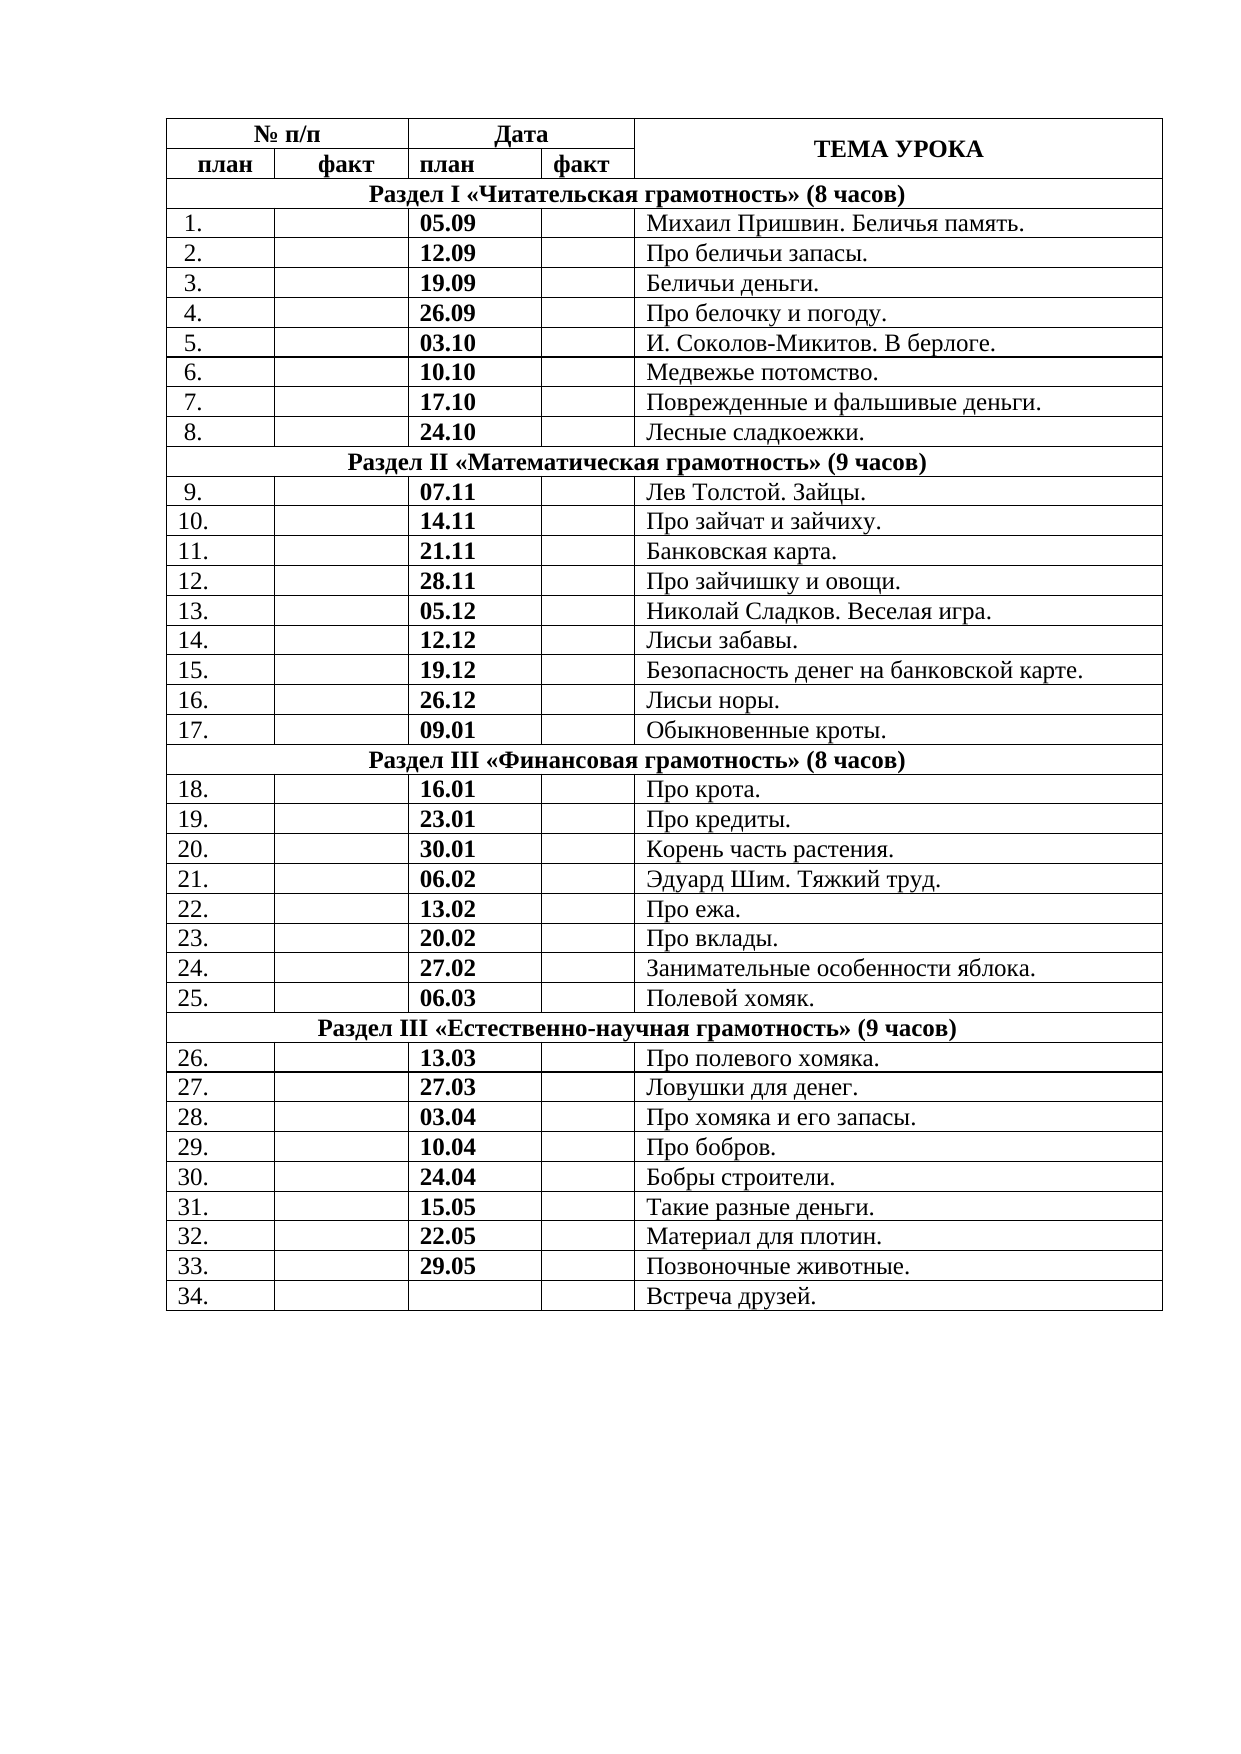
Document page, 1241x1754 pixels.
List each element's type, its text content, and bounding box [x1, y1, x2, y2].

table_cell 20.02 [409, 924, 541, 952]
table_cell [542, 1192, 634, 1220]
table_cell [275, 864, 408, 893]
table_cell [275, 1251, 408, 1280]
table_cell Медвежье потомство. [635, 358, 1162, 386]
table_cell 30.01 [409, 834, 541, 863]
table_cell [275, 1221, 408, 1250]
table_cell 13. [167, 596, 274, 624]
table_cell 23. [167, 924, 274, 952]
table_cell 05.12 [409, 596, 541, 624]
table_cell Лисьи забавы. [635, 626, 1162, 654]
table_cell [542, 417, 634, 446]
table_cell Раздел III «Финансовая грамотность» (8 часов) [167, 745, 1162, 773]
table_cell Занимательные особенности яблока. [635, 953, 1162, 982]
table_cell 27. [167, 1073, 274, 1101]
table_cell 24.04 [409, 1162, 541, 1191]
table_cell [275, 387, 408, 416]
table_cell [275, 804, 408, 833]
table_cell 12.09 [409, 238, 541, 267]
table_cell 31. [167, 1192, 274, 1220]
table_cell [275, 358, 408, 386]
table_cell 26.09 [409, 298, 541, 327]
table_cell Раздел III «Естественно-научная грамотность» (9 часов) [167, 1013, 1162, 1042]
table_cell Про крота. [635, 775, 1162, 803]
table_cell Материал для плотин. [635, 1221, 1162, 1250]
table_cell Эдуард Шим. Тяжкий труд. [635, 864, 1162, 893]
table_cell Лесные сладкоежки. [635, 417, 1162, 446]
table_cell [542, 864, 634, 893]
table_cell 13.03 [409, 1043, 541, 1071]
table_cell 27.02 [409, 953, 541, 982]
table_cell Про вклады. [635, 924, 1162, 952]
table_cell [542, 387, 634, 416]
table_cell [275, 953, 408, 982]
table_cell 17. [167, 715, 274, 744]
table_cell 16.01 [409, 775, 541, 803]
table_cell 29.05 [409, 1251, 541, 1280]
table_cell Про зайчишку и овощи. [635, 566, 1162, 595]
table_cell 24. [167, 953, 274, 982]
table_cell 28.11 [409, 566, 541, 595]
table_cell [275, 1281, 408, 1310]
table_cell Про кредиты. [635, 804, 1162, 833]
table_cell [542, 685, 634, 714]
table_cell [542, 1281, 634, 1310]
table_cell 07.11 [409, 477, 541, 505]
table_cell [542, 894, 634, 922]
table_cell [275, 775, 408, 803]
table_cell [275, 715, 408, 744]
table_cell 06.03 [409, 983, 541, 1012]
table_cell 24.10 [409, 417, 541, 446]
table_cell [542, 268, 634, 297]
table_cell Николай Сладков. Веселая игра. [635, 596, 1162, 624]
table_cell 22. [167, 894, 274, 922]
table_cell [275, 268, 408, 297]
table_cell [542, 209, 634, 237]
table_cell 26.12 [409, 685, 541, 714]
table_cell [542, 1073, 634, 1101]
table_cell Ловушки для денег. [635, 1073, 1162, 1101]
table_cell [542, 1102, 634, 1131]
table_cell 15.05 [409, 1192, 541, 1220]
table_cell 05.09 [409, 209, 541, 237]
table_cell 29. [167, 1132, 274, 1161]
table_cell 33. [167, 1251, 274, 1280]
table_cell [542, 1132, 634, 1161]
table_cell Обыкновенные кроты. [635, 715, 1162, 744]
table_cell 15. [167, 655, 274, 684]
table_cell [275, 983, 408, 1012]
table_cell 10.04 [409, 1132, 541, 1161]
table_cell 12. [167, 566, 274, 595]
table_cell [275, 1073, 408, 1101]
table_cell [542, 775, 634, 803]
table_cell план [409, 149, 541, 178]
table_cell 21.11 [409, 536, 541, 565]
table_cell 19.12 [409, 655, 541, 684]
table_cell [542, 924, 634, 952]
table_header ТЕМА УРОКА [635, 119, 1162, 178]
table_cell 14.11 [409, 506, 541, 535]
table_cell Беличьи деньги. [635, 268, 1162, 297]
table_cell Полевой хомяк. [635, 983, 1162, 1012]
table_cell [275, 596, 408, 624]
table_cell [275, 626, 408, 654]
table_cell Бобры строители. [635, 1162, 1162, 1191]
table_cell [542, 1251, 634, 1280]
table_cell 18. [167, 775, 274, 803]
table_cell Про ежа. [635, 894, 1162, 922]
table_cell факт [275, 149, 408, 178]
table_cell Лев Толстой. Зайцы. [635, 477, 1162, 505]
table_cell 11. [167, 536, 274, 565]
table_cell Раздел I «Читательская грамотность» (8 часов) [167, 179, 1162, 207]
table_cell 16. [167, 685, 274, 714]
table_cell 22.05 [409, 1221, 541, 1250]
table_cell [542, 1221, 634, 1250]
table_cell [542, 328, 634, 356]
table_cell 9. [167, 477, 274, 505]
table_cell [275, 1043, 408, 1071]
table_cell [542, 715, 634, 744]
table_cell [542, 358, 634, 386]
table_cell [275, 238, 408, 267]
table_cell [275, 506, 408, 535]
table_cell 32. [167, 1221, 274, 1250]
table_cell 09.01 [409, 715, 541, 744]
table_cell 12.12 [409, 626, 541, 654]
table_cell 19. [167, 804, 274, 833]
table_cell [542, 477, 634, 505]
table_cell план [167, 149, 274, 178]
table_cell [542, 626, 634, 654]
table_cell Про полевого хомяка. [635, 1043, 1162, 1071]
table_cell [542, 834, 634, 863]
table_cell 10. [167, 506, 274, 535]
table_cell 27.03 [409, 1073, 541, 1101]
table_cell [275, 1102, 408, 1131]
table_cell 26. [167, 1043, 274, 1071]
table_cell 7. [167, 387, 274, 416]
table_cell 28. [167, 1102, 274, 1131]
table_cell 1. [167, 209, 274, 237]
table_cell [542, 298, 634, 327]
table_cell 20. [167, 834, 274, 863]
table_cell 2. [167, 238, 274, 267]
table_cell [275, 924, 408, 952]
table_cell [542, 1162, 634, 1191]
table_cell Раздел II «Математическая грамотность» (9 часов) [167, 447, 1162, 476]
table_cell факт [542, 149, 634, 178]
table_cell [542, 983, 634, 1012]
table_cell [275, 209, 408, 237]
table_cell [275, 477, 408, 505]
table_cell Лисьи норы. [635, 685, 1162, 714]
table_cell Про хомяка и его запасы. [635, 1102, 1162, 1131]
table_cell 21. [167, 864, 274, 893]
table_cell [275, 894, 408, 922]
table_cell Корень часть растения. [635, 834, 1162, 863]
table_cell Про беличьи запасы. [635, 238, 1162, 267]
table_cell 03.10 [409, 328, 541, 356]
table_cell [542, 238, 634, 267]
table_cell Про белочку и погоду. [635, 298, 1162, 327]
table_cell [275, 1132, 408, 1161]
table_cell [275, 1162, 408, 1191]
table_cell [542, 953, 634, 982]
table_cell Михаил Пришвин. Беличья память. [635, 209, 1162, 237]
table_cell [275, 536, 408, 565]
table_cell 14. [167, 626, 274, 654]
table_cell 06.02 [409, 864, 541, 893]
table_cell 03.04 [409, 1102, 541, 1131]
table_cell Встреча друзей. [635, 1281, 1162, 1310]
table_cell 5. [167, 328, 274, 356]
table_cell [275, 685, 408, 714]
table_cell 34. [167, 1281, 274, 1310]
table_cell [275, 417, 408, 446]
table_cell [542, 1043, 634, 1071]
table_cell [275, 655, 408, 684]
table_cell 23.01 [409, 804, 541, 833]
table_cell Безопасность денег на банковской карте. [635, 655, 1162, 684]
table_cell [275, 328, 408, 356]
table_cell 19.09 [409, 268, 541, 297]
table_header № п/п [167, 119, 408, 148]
table_cell 4. [167, 298, 274, 327]
table_header Дата [409, 119, 634, 148]
table_cell [542, 566, 634, 595]
table_cell 17.10 [409, 387, 541, 416]
table_cell [542, 536, 634, 565]
table_cell 13.02 [409, 894, 541, 922]
table_cell 30. [167, 1162, 274, 1191]
table_cell Про зайчат и зайчиху. [635, 506, 1162, 535]
table_cell 6. [167, 358, 274, 386]
table_cell 3. [167, 268, 274, 297]
table_cell [275, 298, 408, 327]
table_cell Позвоночные животные. [635, 1251, 1162, 1280]
table_cell 10.10 [409, 358, 541, 386]
table_cell И. Соколов-Микитов. В берлоге. [635, 328, 1162, 356]
table_cell [275, 834, 408, 863]
table_cell [542, 596, 634, 624]
table_cell [542, 506, 634, 535]
table_cell Банковская карта. [635, 536, 1162, 565]
table_cell [409, 1281, 541, 1310]
table_cell [542, 804, 634, 833]
table_cell [542, 655, 634, 684]
table_cell Поврежденные и фальшивые деньги. [635, 387, 1162, 416]
table_cell [275, 1192, 408, 1220]
table_cell Про бобров. [635, 1132, 1162, 1161]
table_cell Такие разные деньги. [635, 1192, 1162, 1220]
table_cell 25. [167, 983, 274, 1012]
table_cell 8. [167, 417, 274, 446]
table_cell [275, 566, 408, 595]
